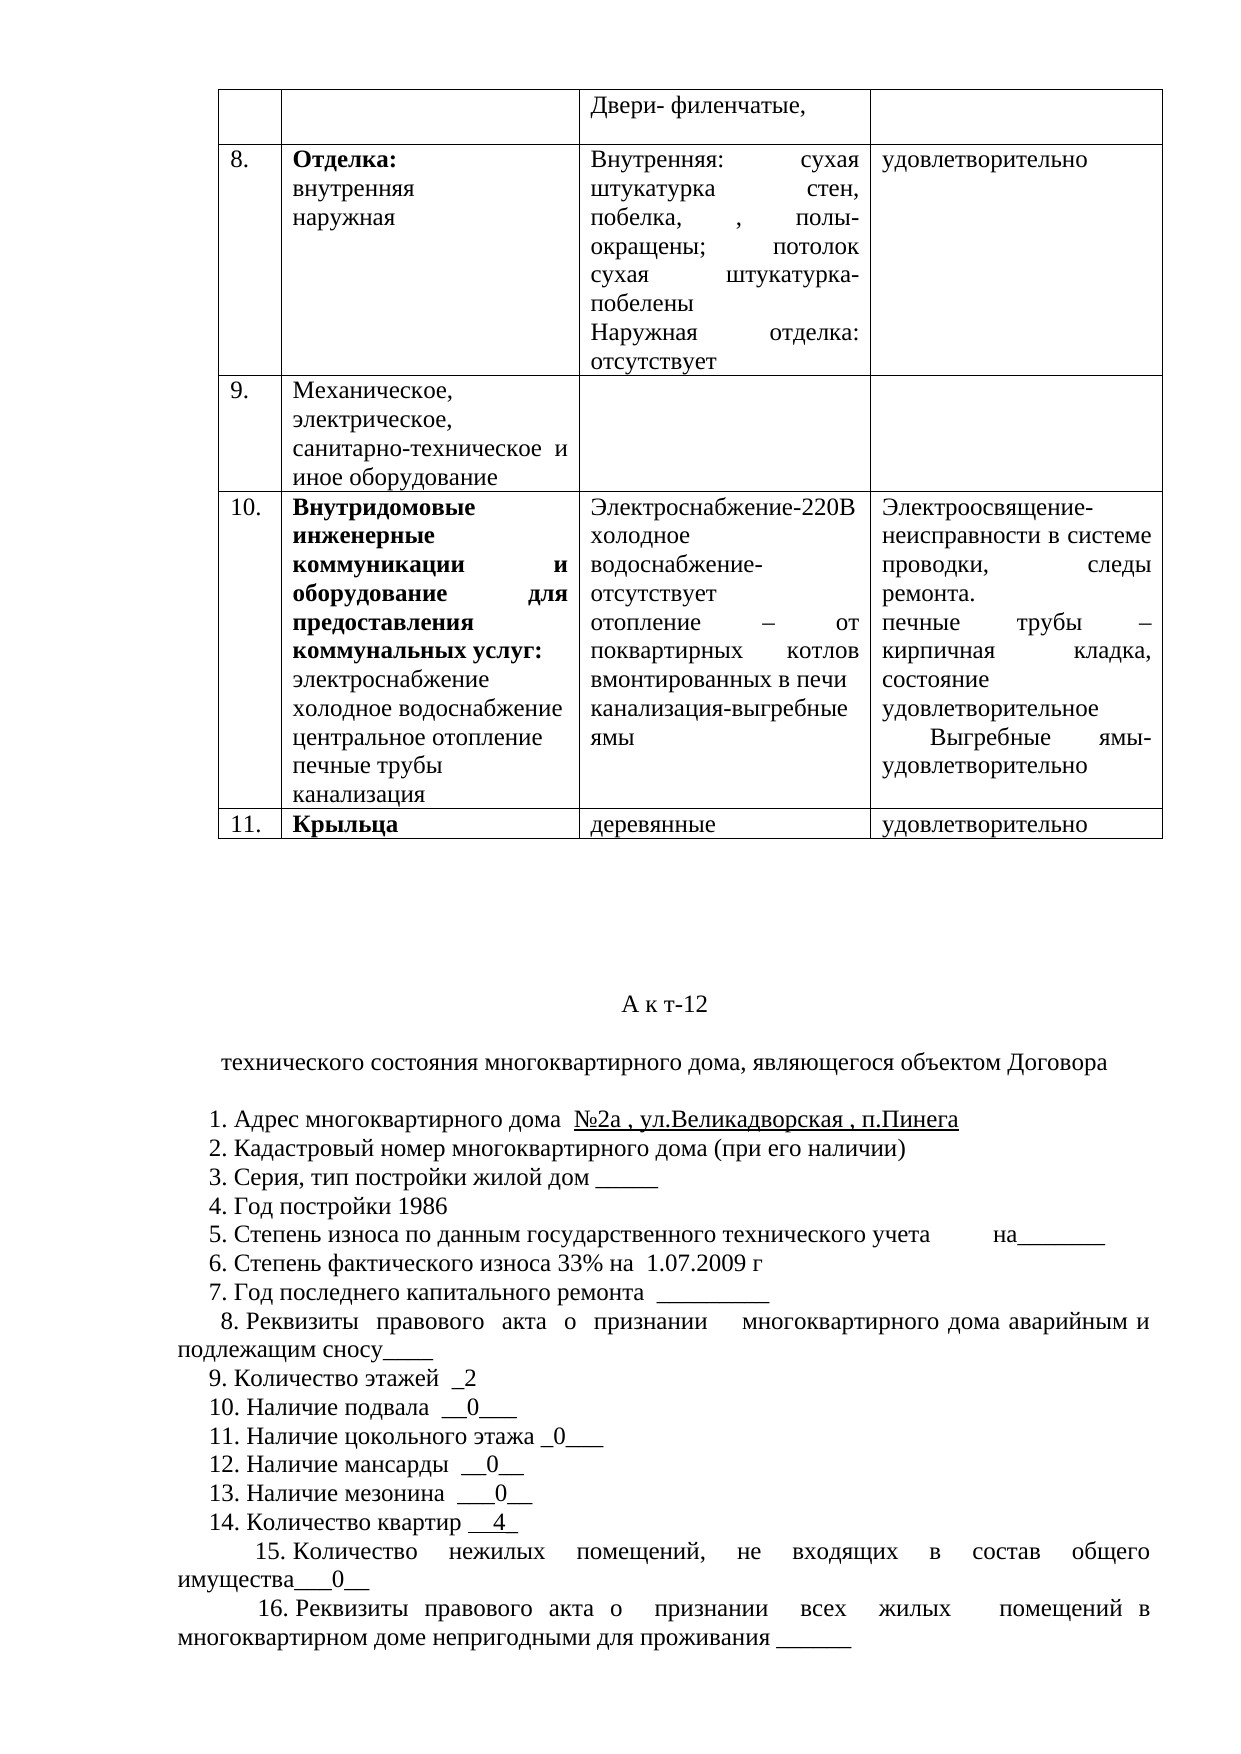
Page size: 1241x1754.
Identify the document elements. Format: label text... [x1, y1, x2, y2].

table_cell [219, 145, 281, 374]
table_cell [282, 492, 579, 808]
text технического состояния многоквартирного дома, являющегося объектом Договора [177, 1047, 1152, 1076]
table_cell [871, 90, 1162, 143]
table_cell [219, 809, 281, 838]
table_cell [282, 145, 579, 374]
text 6. Степень фактического износа 33% на 1.07.2009 г [177, 1248, 1152, 1277]
text 10. Наличие подвала __0___ [177, 1392, 1152, 1421]
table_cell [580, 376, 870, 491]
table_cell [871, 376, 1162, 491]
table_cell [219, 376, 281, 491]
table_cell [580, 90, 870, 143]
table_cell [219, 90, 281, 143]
text 3. Серия, тип постройки жилой дом _____ [177, 1162, 1152, 1191]
text 14. Количество квартир 4_ [177, 1507, 1152, 1536]
text 15. Количество нежилых помещений, не входящих в состав общего имущества___0__ [177, 1536, 1152, 1593]
text 4. Год постройки 1986 [177, 1191, 1152, 1219]
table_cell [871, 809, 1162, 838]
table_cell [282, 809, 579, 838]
text 12. Наличие мансарды __0__ [177, 1449, 1152, 1478]
text 2. Кадастровый номер многоквартирного дома (при его наличии) [177, 1133, 1152, 1162]
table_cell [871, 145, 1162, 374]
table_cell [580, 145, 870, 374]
text 8. Реквизиты правового акта о признании многоквартирного дома аварийным и подлежащим сносу____ [177, 1306, 1152, 1363]
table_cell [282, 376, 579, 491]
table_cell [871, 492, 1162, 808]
text 5. Степень износа по данным государственного технического учета на_______ [177, 1219, 1152, 1248]
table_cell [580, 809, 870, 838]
text 11. Наличие цокольного этажа _0___ [177, 1421, 1152, 1449]
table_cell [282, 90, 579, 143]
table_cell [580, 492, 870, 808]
text 7. Год последнего капитального ремонта _________ [177, 1277, 1152, 1306]
text 9. Количество этажей _2 [177, 1363, 1152, 1392]
text А к т-12 [177, 989, 1152, 1018]
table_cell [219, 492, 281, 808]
text 13. Наличие мезонина ___0__ [177, 1478, 1152, 1507]
text 16. Реквизиты правового акта о признании всех жилых помещений в многоквартирном доме непригодными для проживания ______ [177, 1593, 1152, 1651]
text 1. Адрес многоквартирного дома №2а , ул.Великадворская , п.Пинега [177, 1104, 1152, 1133]
